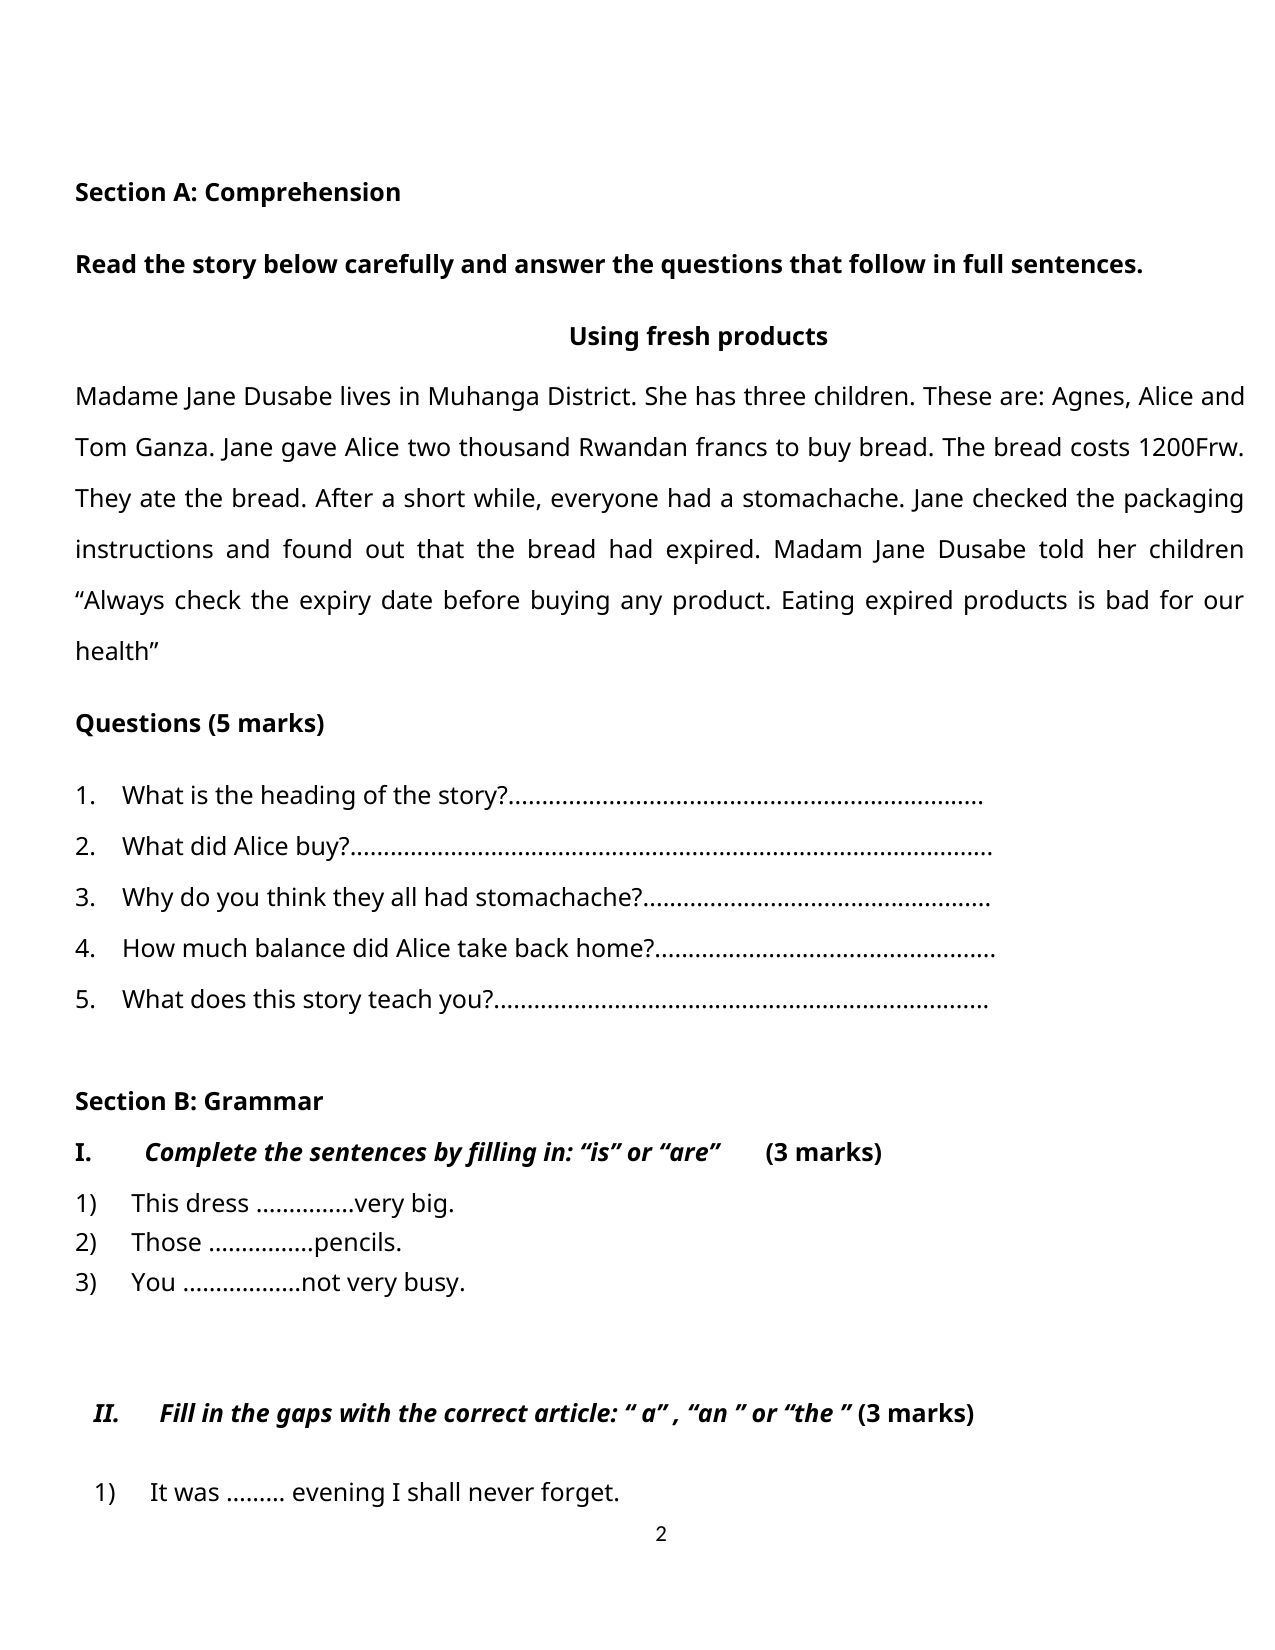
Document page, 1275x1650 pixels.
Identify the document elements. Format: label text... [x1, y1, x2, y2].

list What is the heading of the story?....................................................................... [75, 778, 1247, 812]
list This dress ……………very big. [75, 1186, 1247, 1220]
list Fill in the gaps with the correct article: “ a” , “an ” or “the ” (3 marks) [94, 1396, 1247, 1430]
text Read the story below carefully and answer the questions that follow in full sentences. [75, 247, 1247, 281]
list Those …………….pencils. [75, 1225, 1247, 1259]
list Section B: Grammar [75, 1084, 1247, 1118]
list You ………………not very busy. [75, 1264, 1247, 1298]
list What does this story teach you?.......................................................................... [75, 982, 1247, 1016]
list Complete the sentences by filling in: “is” or “are” (3 marks) [75, 1135, 1247, 1169]
list What did Alice buy?................................................................................................ [75, 829, 1247, 863]
text Questions (5 marks) [75, 706, 1247, 740]
list Why do you think they all had stomachache?.................................................... [75, 880, 1247, 914]
text Section A: Comprehension [75, 175, 1247, 209]
list It was ……… evening I shall never forget. [94, 1474, 1247, 1508]
list How much balance did Alice take back home?................................................... [75, 931, 1247, 965]
list Using fresh products [150, 319, 1247, 353]
text Madame Jane Dusabe lives in Muhanga District. She has three children. These are: Agnes, Alice and Tom Ganza. Jane gave Alice two thousand Rwandan francs to buy bread. The bread costs 1200Frw. They ate the bread. After a short while, everyone had a stomachache. Jane checked the packaging instructions and found out that the bread had expired. Madam Jane Dusabe told her children “Always check the expiry date before buying any product. Eating expired products is bad for our health” [75, 379, 1247, 668]
